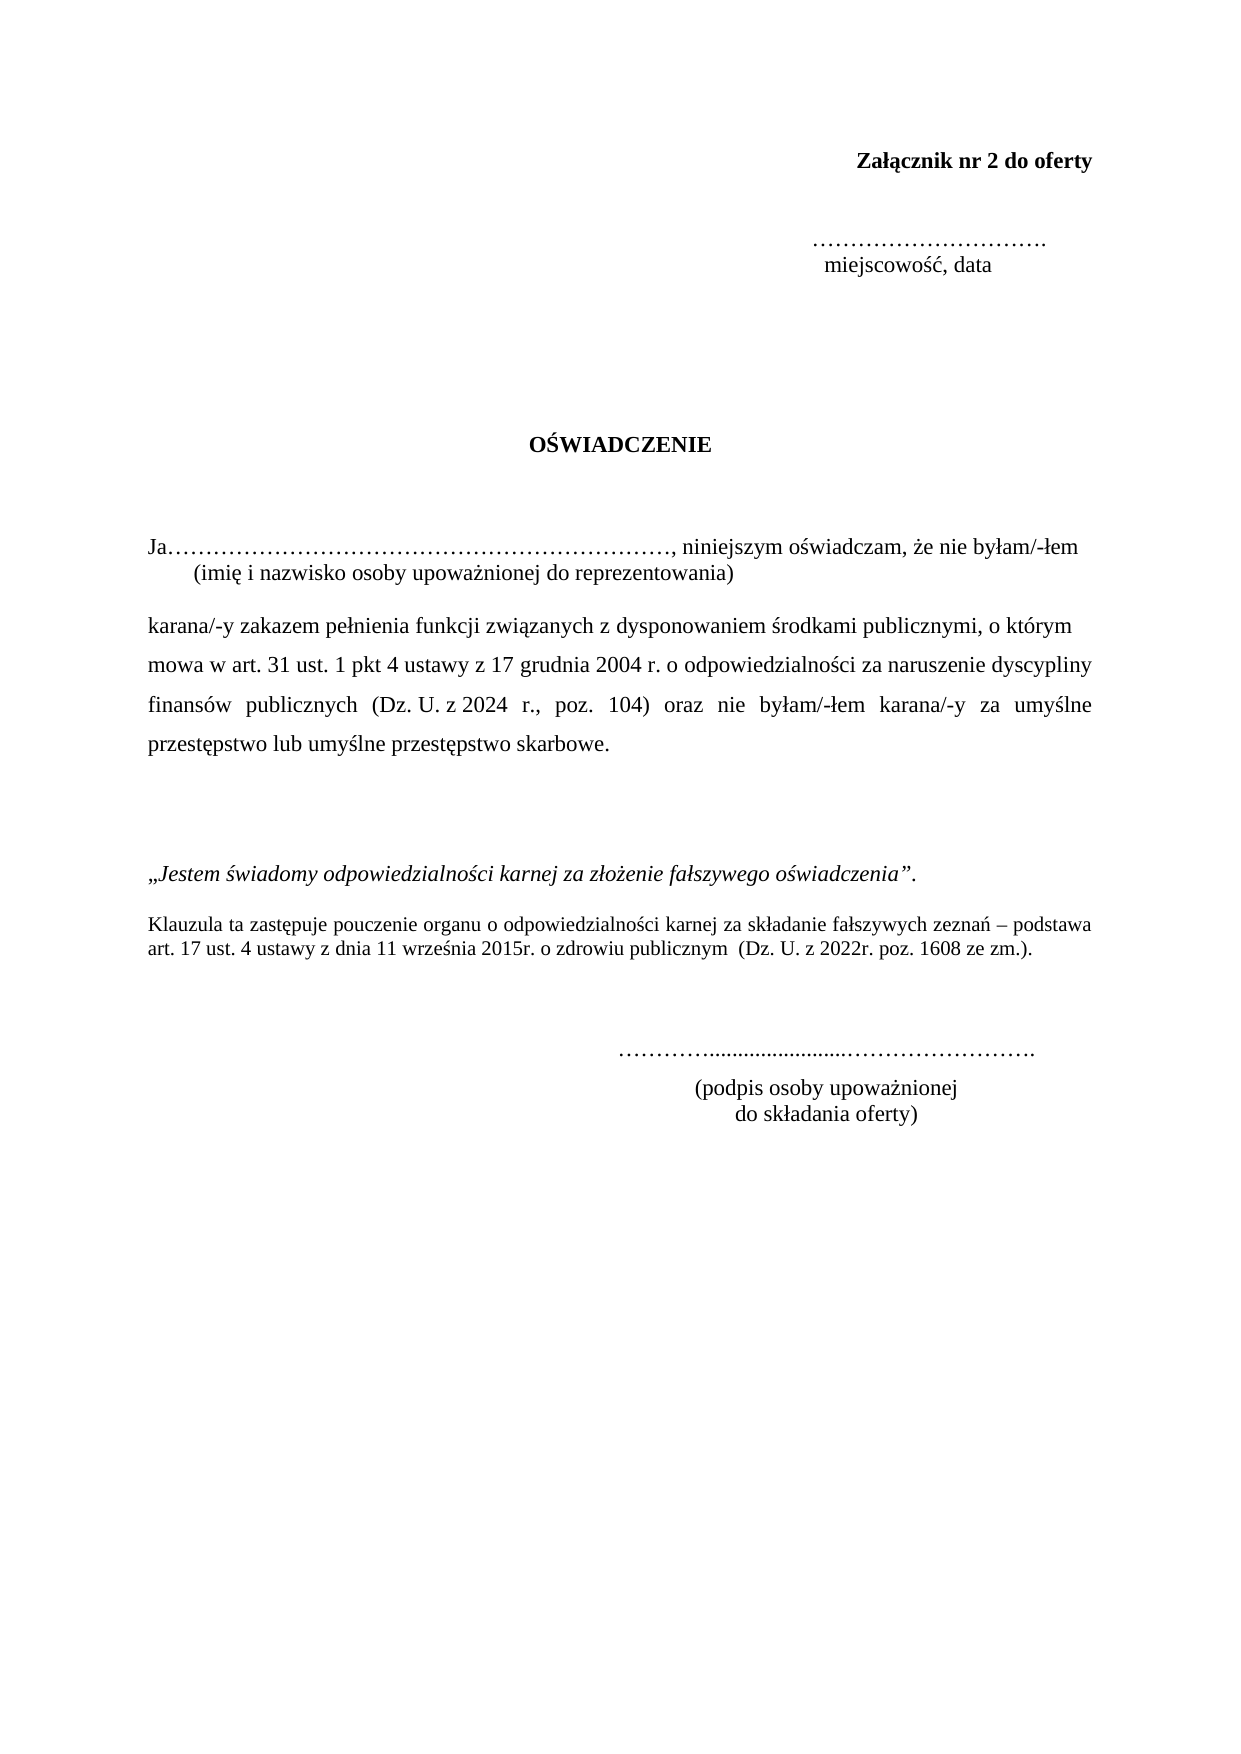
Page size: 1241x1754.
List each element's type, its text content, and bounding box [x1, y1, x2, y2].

text (podpis osoby upoważnionej [560, 1074, 1093, 1101]
text Ja…………………………………………………………, niniejszym oświadczam, że nie byłam/-łem [148, 533, 1093, 559]
text OŚWIADCZENIE [148, 431, 1093, 457]
text …………………………. [148, 225, 1093, 251]
text miejscowość, data [590, 251, 1093, 278]
text mowa w art. 31 ust. 1 pkt 4 ustawy z 17 grudnia 2004 r. o odpowiedzialności za naruszenie dyscypliny finansów publicznych (Dz. U. z 2024 r., poz. 104) oraz nie byłam/-łem karana/-y za umyślne przestępstwo lub umyślne przestępstwo skarbowe. [148, 651, 1093, 757]
text „Jestem świadomy odpowiedzialności karnej za złożenie fałszywego oświadczenia”. [148, 860, 1093, 887]
text (imię i nazwisko osoby upoważnionej do reprezentowania) [148, 559, 1093, 586]
text Klauzula ta zastępuje pouczenie organu o odpowiedzialności karnej za składanie fałszywych zeznań – podstawa art. 17 ust. 4 ustawy z dnia 11 września 2015r. o zdrowiu publicznym (Dz. U. z 2022r. poz. 1608 ze zm.). [148, 911, 1093, 959]
text karana/-y zakazem pełnienia funkcji związanych z dysponowaniem środkami publicznymi, o którym [148, 612, 1093, 638]
text do składania oferty) [560, 1101, 1093, 1127]
text Załącznik nr 2 do oferty [148, 148, 1093, 174]
text …………........................……………………. [560, 1035, 1093, 1061]
